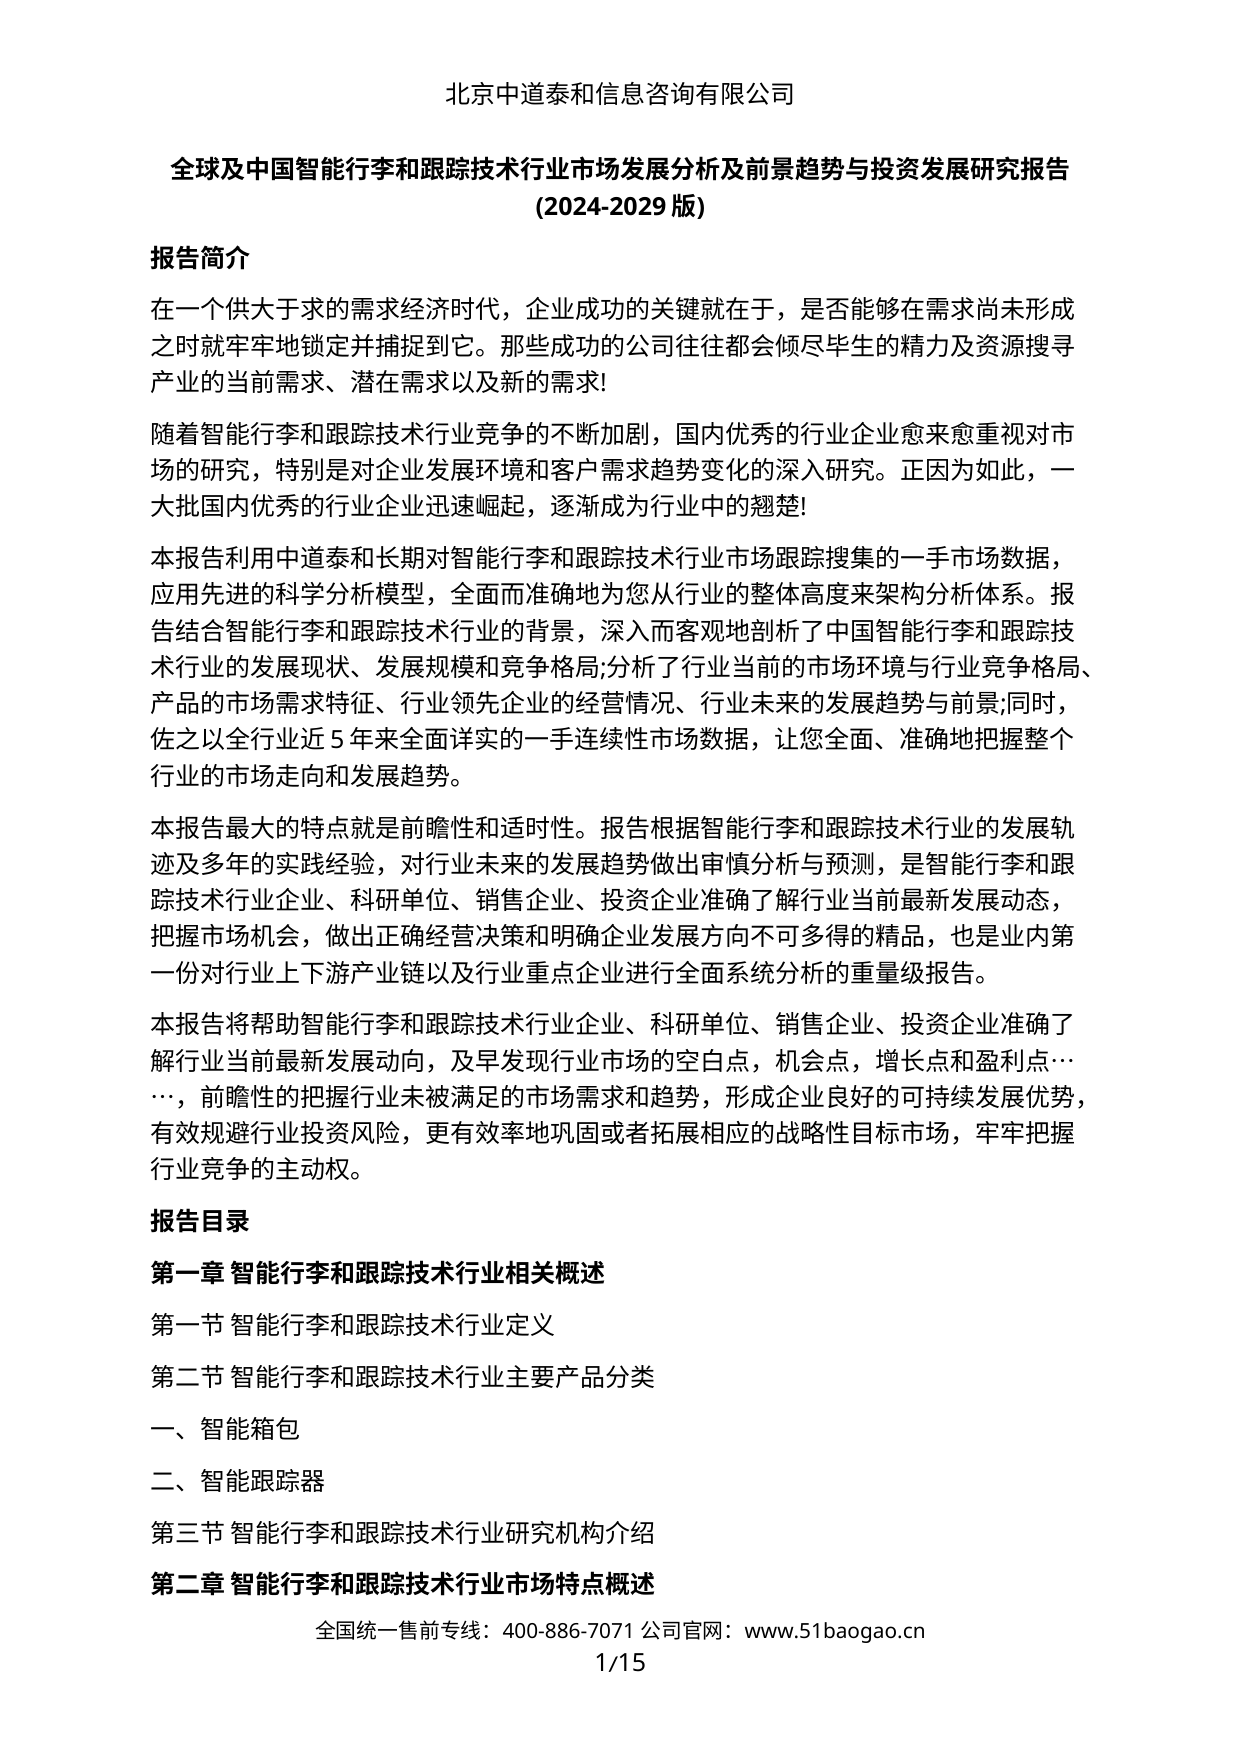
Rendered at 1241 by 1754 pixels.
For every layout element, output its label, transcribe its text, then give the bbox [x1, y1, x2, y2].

text 本报告将帮助智能行李和跟踪技术行业企业、科研单位、销售企业、投资企业准确了解行业当前最新发展动向，及早发现行业市场的空白点，机会点，增长点和盈利点……，前瞻性的把握行业未被满足的市场需求和趋势，形成企业良好的可持续发展优势，有效规避行业投资风险，更有效率地巩固或者拓展相应的战略性目标市场，牢牢把握行业竞争的主动权。 [150, 1005, 1090, 1186]
text 在一个供大于求的需求经济时代，企业成功的关键就在于，是否能够在需求尚未形成之时就牢牢地锁定并捕捉到它。那些成功的公司往往都会倾尽毕生的精力及资源搜寻产业的当前需求、潜在需求以及新的需求! [150, 290, 1090, 399]
text 二、智能跟踪器 [150, 1461, 1090, 1497]
text 随着智能行李和跟踪技术行业竞争的不断加剧，国内优秀的行业企业愈来愈重视对市场的研究，特别是对企业发展环境和客户需求趋势变化的深入研究。正因为如此，一大批国内优秀的行业企业迅速崛起，逐渐成为行业中的翘楚! [150, 414, 1090, 523]
text 第一章 智能行李和跟踪技术行业相关概述 [150, 1254, 1090, 1290]
text 全球及中国智能行李和跟踪技术行业市场发展分析及前景趋势与投资发展研究报告(2024-2029版) [150, 150, 1090, 222]
text 第二节 智能行李和跟踪技术行业主要产品分类 [150, 1357, 1090, 1394]
text 第二章 智能行李和跟踪技术行业市场特点概述 [150, 1565, 1090, 1601]
text 第三节 智能行李和跟踪技术行业研究机构介绍 [150, 1513, 1090, 1549]
text 本报告利用中道泰和长期对智能行李和跟踪技术行业市场跟踪搜集的一手市场数据，应用先进的科学分析模型，全面而准确地为您从行业的整体高度来架构分析体系。报告结合智能行李和跟踪技术行业的背景，深入而客观地剖析了中国智能行李和跟踪技术行业的发展现状、发展规模和竞争格局;分析了行业当前的市场环境与行业竞争格局、产品的市场需求特征、行业领先企业的经营情况、行业未来的发展趋势与前景;同时，佐之以全行业近5年来全面详实的一手连续性市场数据，让您全面、准确地把握整个行业的市场走向和发展趋势。 [150, 539, 1090, 792]
text 第一节 智能行李和跟踪技术行业定义 [150, 1306, 1090, 1342]
text 报告目录 [150, 1202, 1090, 1238]
text 一、智能箱包 [150, 1409, 1090, 1446]
text 报告简介 [150, 238, 1090, 274]
text 本报告最大的特点就是前瞻性和适时性。报告根据智能行李和跟踪技术行业的发展轨迹及多年的实践经验，对行业未来的发展趋势做出审慎分析与预测，是智能行李和跟踪技术行业企业、科研单位、销售企业、投资企业准确了解行业当前最新发展动态，把握市场机会，做出正确经营决策和明确企业发展方向不可多得的精品，也是业内第一份对行业上下游产业链以及行业重点企业进行全面系统分析的重量级报告。 [150, 808, 1090, 989]
